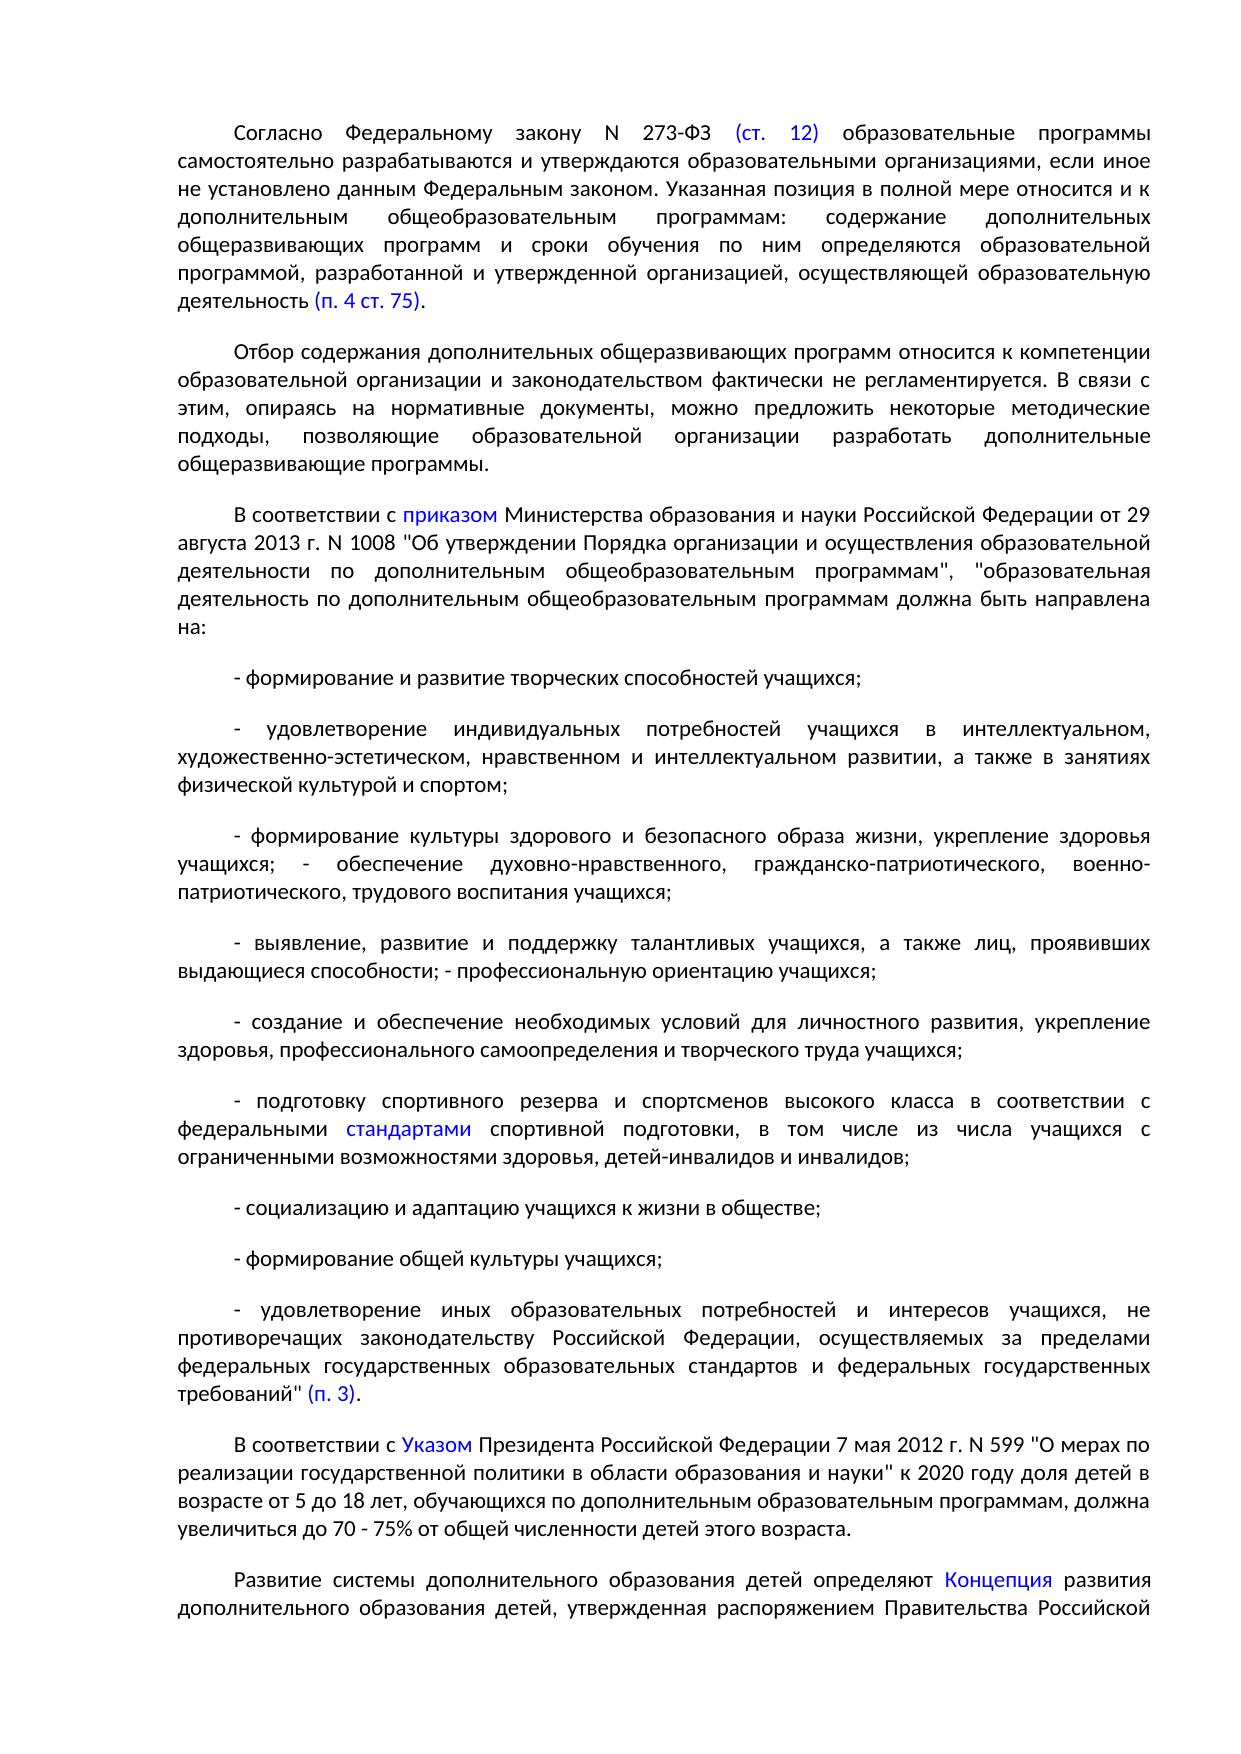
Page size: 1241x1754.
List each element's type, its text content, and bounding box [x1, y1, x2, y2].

text - удовлетворение индивидуальных потребностей учащихся в интеллектуальном, художественно-эстетическом, нравственном и интеллектуальном развитии, а также в занятиях физической культурой и спортом; [177, 714, 1152, 798]
text - выявление, развитие и поддержку талантливых учащихся, а также лиц, проявивших выдающиеся способности; - профессиональную ориентацию учащихся; [177, 928, 1152, 984]
text - удовлетворение иных образовательных потребностей и интересов учащихся, не противоречащих законодательству Российской Федерации, осуществляемых за пределами федеральных государственных образовательных стандартов и федеральных государственных требований" (п. 3). [177, 1295, 1152, 1407]
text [177, 1565, 1152, 1621]
text Отбор содержания дополнительных общеразвивающих программ относится к компетенции образовательной организации и законодательством фактически не регламентируется. В связи с этим, опираясь на нормативные документы, можно предложить некоторые методические подходы, позволяющие образовательной организации разработать дополнительные общеразвивающие программы. [177, 337, 1152, 477]
text В соответствии с Указом Президента Российской Федерации 7 мая 2012 г. N 599 "О мерах по реализации государственной политики в области образования и науки" к 2020 году доля детей в возрасте от 5 до 18 лет, обучающихся по дополнительным образовательным программам, должна увеличиться до 70 - 75% от общей численности детей этого возраста. [177, 1430, 1152, 1542]
text В соответствии с приказом Министерства образования и науки Российской Федерации от 29 августа 2013 г. N 1008 "Об утверждении Порядка организации и осуществления образовательной деятельности по дополнительным общеобразовательным программам", "образовательная деятельность по дополнительным общеобразовательным программам должна быть направлена на: [177, 500, 1152, 640]
text - формирование общей культуры учащихся; [177, 1244, 1152, 1272]
text Согласно Федеральному закону N 273-ФЗ (ст. 12) образовательные программы самостоятельно разрабатываются и утверждаются образовательными организациями, если иное не установлено данным Федеральным законом. Указанная позиция в полной мере относится и к дополнительным общеобразовательным программам: содержание дополнительных общеразвивающих программ и сроки обучения по ним определяются образовательной программой, разработанной и утвержденной организацией, осуществляющей образовательную деятельность (п. 4 ст. 75). [177, 118, 1152, 314]
text - подготовку спортивного резерва и спортсменов высокого класса в соответствии с федеральными стандартами спортивной подготовки, в том числе из числа учащихся с ограниченными возможностями здоровья, детей-инвалидов и инвалидов; [177, 1086, 1152, 1170]
text - социализацию и адаптацию учащихся к жизни в обществе; [177, 1193, 1152, 1221]
text - формирование культуры здорового и безопасного образа жизни, укрепление здоровья учащихся; - обеспечение духовно-нравственного, гражданско-патриотического, военно-патриотического, трудового воспитания учащихся; [177, 821, 1152, 905]
text - создание и обеспечение необходимых условий для личностного развития, укрепление здоровья, профессионального самоопределения и творческого труда учащихся; [177, 1007, 1152, 1063]
text - формирование и развитие творческих способностей учащихся; [177, 663, 1152, 691]
